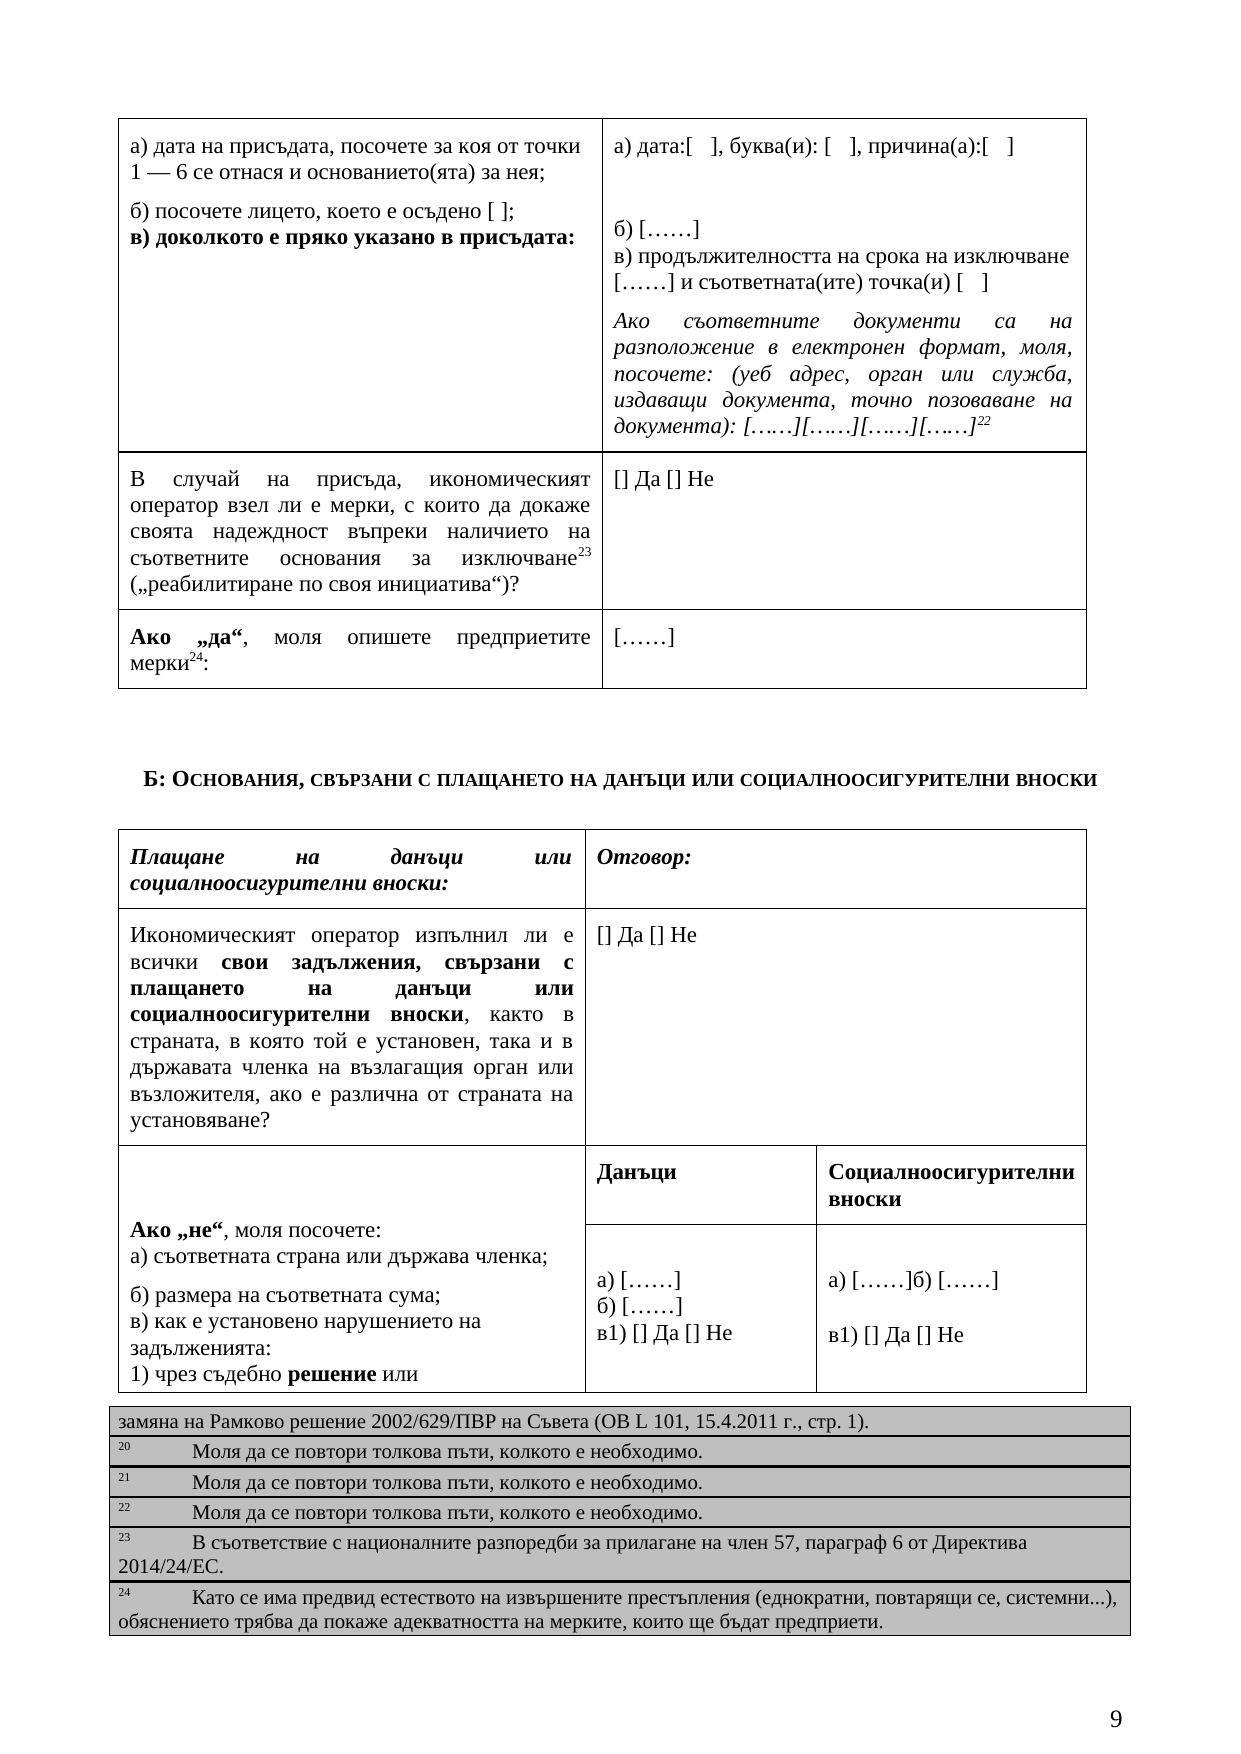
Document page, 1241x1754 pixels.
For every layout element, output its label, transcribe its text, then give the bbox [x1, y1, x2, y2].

table_cell Социалноосигурителни вноски [817, 1146, 1086, 1223]
table_cell Ако „не“, моля посочете: а) съответната страна или държава членка; б) размера на съответната сума; в) как е установено нарушението на задълженията: 1) чрез съдебно решение или административен акт: Решението или актът с окончателен и обвързващ характер ли е? Моля, посочете датата на присъдата или решението/акта. В случай на присъда — срокът на изключване, ако е определен пряко в присъдата: 2) по друг начин? Моля, уточнете: г) Икономическият оператор изпълнил ли е задълженията си, като изплати или поеме обвързващ ангажимент да изплати дължимите данъци или социалноосигурителни вноски, включително, когато е приложимо, всички начислени лихви или глоби? [119, 1146, 585, 1392]
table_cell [817, 1225, 1086, 1392]
table_cell Икономическият оператор изпълнил ли е всички свои задължения, свързани с плащането на данъци или социалноосигурителни вноски, както в страната, в която той е установен, така и в държавата членка на възлагащия орган или възложителя, ако е различна от страната на установяване? [119, 909, 585, 1145]
table_cell Ако „да“, моля посочете: а) дата на присъдата, посочете за коя от точки 1 — 6 се отнася и основанието(ята) за нея; б) посочете лицето, което е осъдено [ ]; в) доколкото е пряко указано в присъдата: [119, 119, 602, 451]
table_cell a) дата:[ ], буква(и): [ ], причина(а):[ ] б) [……] в) продължителността на срока на изключване [……] и съответната(ите) точка(и) [ ] Ако съответните документи са на разположение в електронен формат, моля, посочете: (уеб адрес, орган или служба, издаващи документа, точно позоваване на документа): [……][……][……][……] [603, 119, 1086, 451]
table_header Плащане на данъци или социалноосигурителни вноски: [119, 830, 585, 908]
table_cell [……] [603, 610, 1086, 688]
table_cell [] Да [] Не [586, 909, 1086, 1145]
table_cell Данъци [586, 1146, 816, 1223]
table_cell [] Да [] Не [603, 453, 1086, 609]
table_cell В случай на присъда, икономическият оператор взел ли е мерки, с които да докаже своята надеждност въпреки наличието на съответните основания за изключване („реабилитиране по своя инициатива“)? [119, 453, 602, 609]
text Б: Основания, свързани с плащането на данъци или социалноосигурителни вноски [118, 765, 1122, 792]
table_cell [586, 1225, 816, 1392]
table_cell Ако „да“, моля опишете предприетите мерки: [119, 610, 602, 688]
table_header Отговор: [586, 830, 1086, 908]
